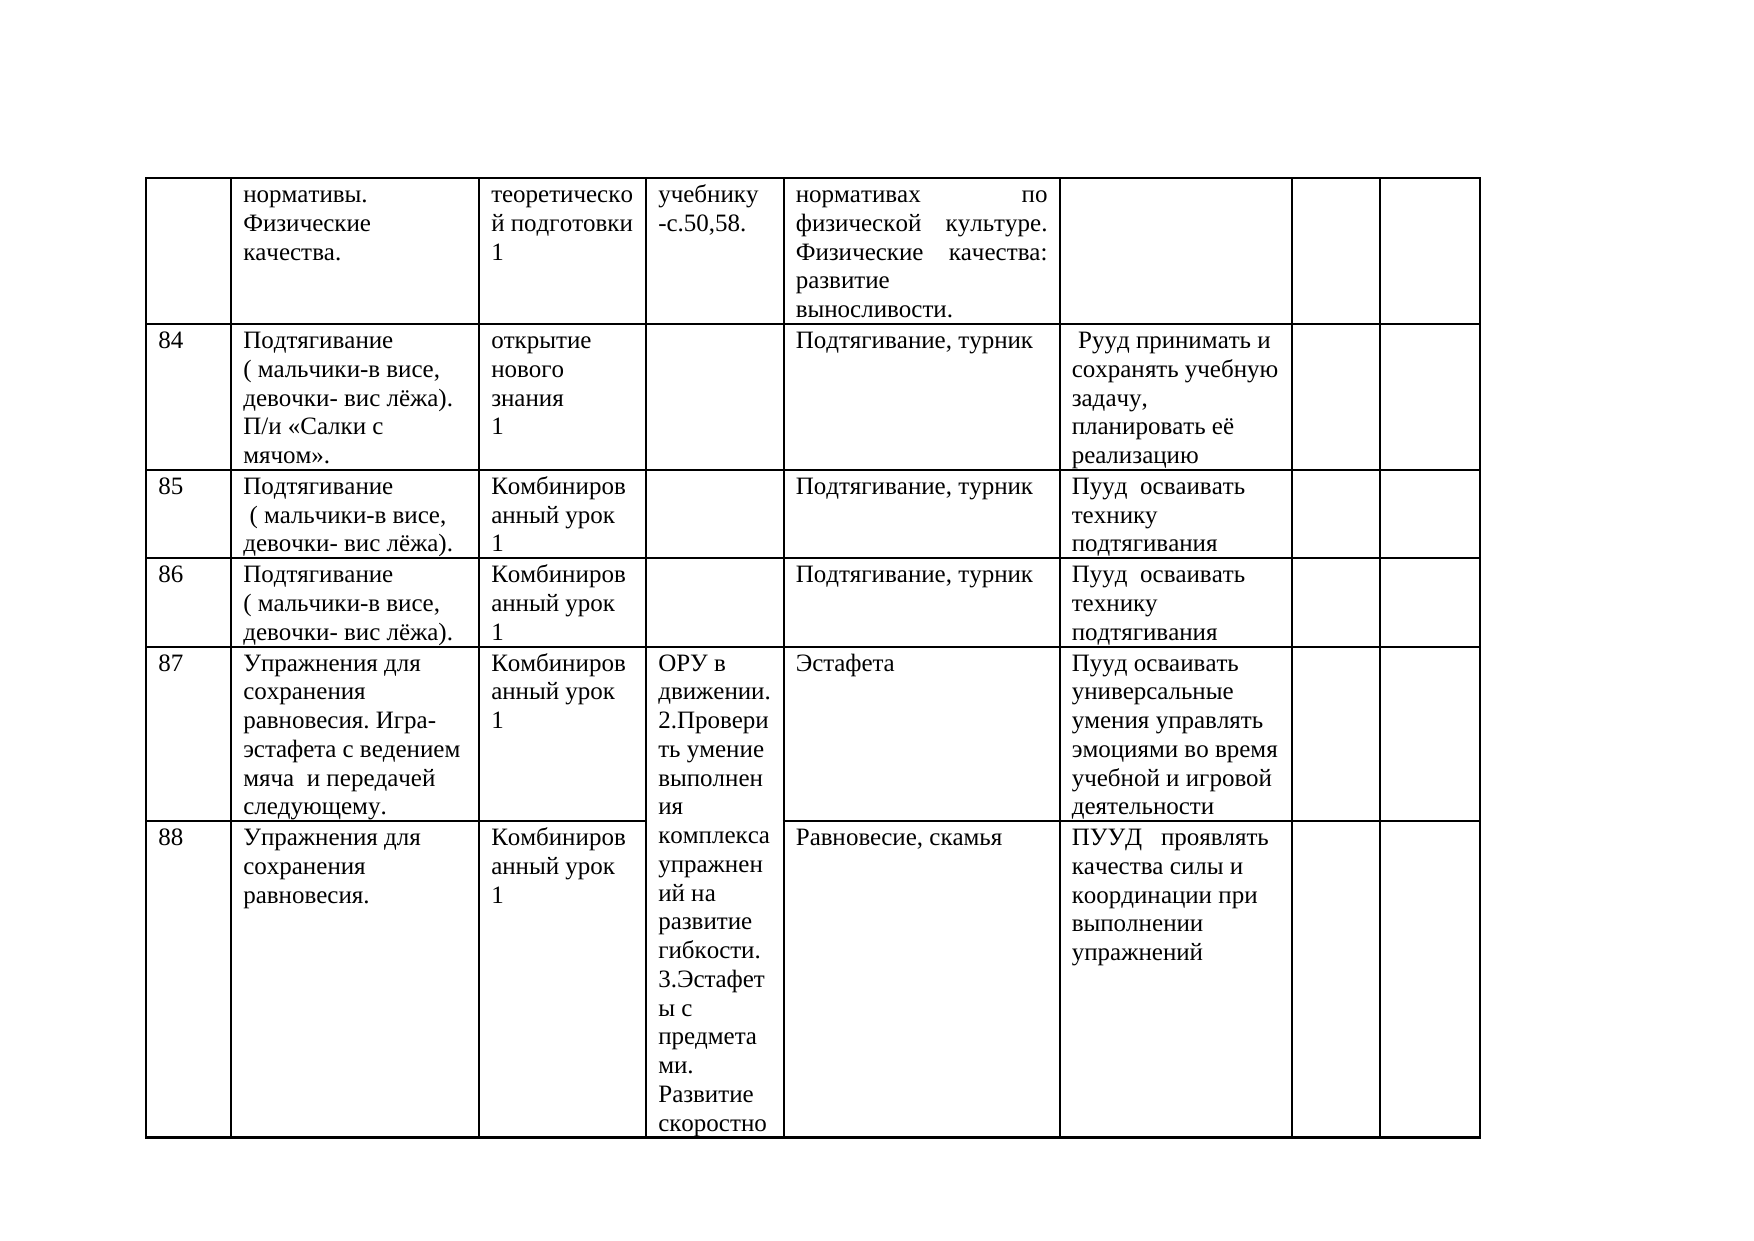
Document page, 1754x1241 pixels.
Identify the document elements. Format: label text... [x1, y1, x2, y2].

table_cell Комбинированный урок 1 [480, 648, 645, 820]
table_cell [785, 179, 1059, 323]
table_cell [232, 179, 478, 323]
table_cell Подтягивание ( мальчики-в висе, девочки- вис лёжа). [232, 559, 478, 646]
table_cell Пууд осваивать технику подтягивания [1061, 559, 1291, 646]
table_cell ОРУ в движении. 2.Проверить умение выполнения комплекса упражнений на развитие гибкости.3.Эстафеты с предметами. Развитие скоростно-силовых способностей. рефлексия [647, 648, 783, 1136]
table_cell Упражнения для сохранения равновесия. Игра-эстафета с ведением мяча и передачей следующему. [232, 648, 478, 820]
table_cell 87 [147, 648, 230, 820]
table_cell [1061, 822, 1291, 1136]
table_cell [1293, 471, 1379, 557]
table_cell [1381, 179, 1479, 323]
table_cell Комбинированный урок 1 [480, 559, 645, 646]
table_cell [1381, 822, 1479, 1136]
table_cell [647, 325, 783, 469]
table_cell 83 [147, 179, 230, 323]
table_cell 88 [147, 822, 230, 1136]
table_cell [647, 179, 783, 323]
table_cell [1381, 559, 1479, 646]
table_cell Пууд осваивать универсальные умения управлять эмоциями во время учебной и игровой деятельности [1061, 648, 1291, 820]
table_cell Пууд осваивать технику подтягивания [1061, 471, 1291, 557]
table_cell Подтягивание ( мальчики-в висе, девочки- вис лёжа). П/и «Салки с мячом». [232, 325, 478, 469]
table_cell Рууд принимать и сохранять учебную задачу, планировать её реализацию [1061, 325, 1291, 469]
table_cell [232, 822, 478, 1136]
table_cell Эстафета [785, 648, 1059, 820]
table_cell 86 [147, 559, 230, 646]
table_cell [1293, 325, 1379, 469]
table_cell [647, 471, 783, 557]
table_cell открытие нового знания 1 [480, 325, 645, 469]
table_cell [1381, 325, 1479, 469]
table_cell Комбинированный урок 1 [480, 471, 645, 557]
table_cell [1381, 471, 1479, 557]
table_cell [1381, 648, 1479, 820]
table_cell [1293, 648, 1379, 820]
table_cell [1293, 179, 1379, 323]
table_cell Подтягивание, турник [785, 325, 1059, 469]
table_cell Подтягивание ( мальчики-в висе, девочки- вис лёжа). [232, 471, 478, 557]
table_cell [1293, 822, 1379, 1136]
table_cell 84 [147, 325, 230, 469]
table_cell [647, 559, 783, 646]
table_cell Подтягивание, турник [785, 559, 1059, 646]
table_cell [480, 179, 645, 323]
table_cell [1293, 559, 1379, 646]
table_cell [480, 822, 645, 1136]
table_cell 85 [147, 471, 230, 557]
table_cell [1061, 179, 1291, 323]
table_cell Подтягивание, турник [785, 471, 1059, 557]
table_cell Равновесие, скамья [785, 822, 1059, 1136]
